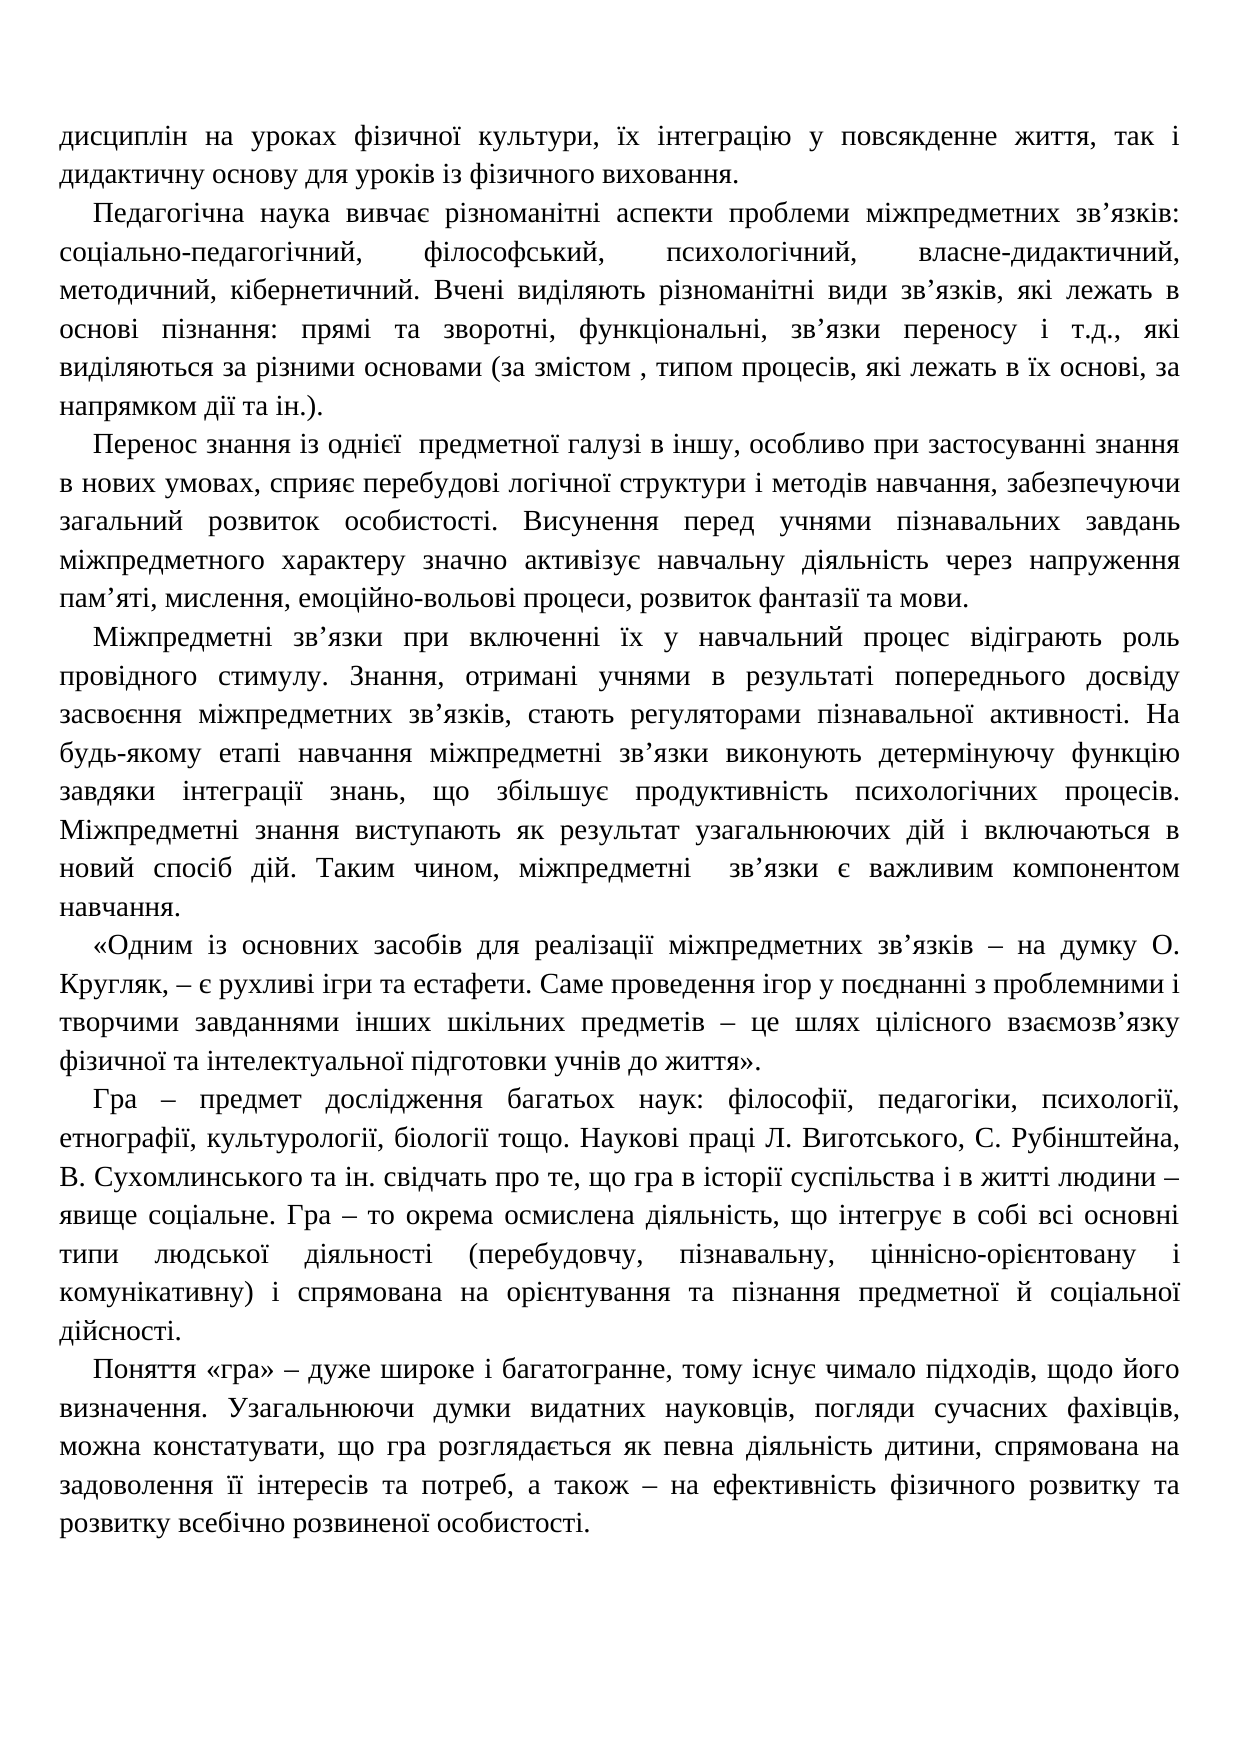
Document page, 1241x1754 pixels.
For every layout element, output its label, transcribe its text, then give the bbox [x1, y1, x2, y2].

text Поняття «гра» – дуже широке і багатогранне, тому існує чимало підходів, щодо його визначення. Узагальнюючи думки видатних науковців, погляди сучасних фахівців, можна констатувати, що гра розглядається як певна діяльність дитини, спрямована на задоволення її інтересів та потреб, а також – на ефективність фізичного розвитку та розвитку всебічно розвиненої особистості. [59, 1351, 1181, 1539]
text Педагогічна наука вивчає різноманітні аспекти проблеми міжпредметних зв’язків: соціально-педагогічний, філософський, психологічний, власне-дидактичний, методичний, кібернетичний. Вчені виділяють різноманітні види зв’язків, які лежать в основі пізнання: прямі та зворотні, функціональні, зв’язки переносу і т.д., які виділяються за різними основами (за змістом , типом процесів, які лежать в їх основі, за напрямком дії та ін.). [59, 195, 1181, 421]
text Гра – предмет дослідження багатьох наук: філософії, педагогіки, психології, етнографії, культурології, біології тощо. Наукові праці Л. Виготського, С. Рубінштейна, В. Сухомлинського та ін. свідчать про те, що гра в історії суспільства і в житті людини – явище соціальне. Гра – то окрема осмислена діяльність, що інтегрує в собі всі основні типи людської діяльності (перебудовчу, пізнавальну, ціннісно-орієнтовану і комунікативну) і спрямована на орієнтування та пізнання предметної й соціальної дійсності. [59, 1082, 1181, 1346]
text «Одним із основних засобів для реалізації міжпредметних зв’язків – на думку О. Кругляк, – є рухливі ігри та естафети. Саме проведення ігор у поєднанні з проблемними і творчими завданнями інших шкільних предметів – це шлях цілісного взаємозв’язку фізичної та інтелектуальної підготовки учнів до життя». [59, 927, 1181, 1077]
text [59, 118, 1181, 190]
text Перенос знання із однієї предметної галузі в іншу, особливо при застосуванні знання в нових умовах, сприяє перебудові логічної структури і методів навчання, забезпечуючи загальний розвиток особистості. Висунення перед учнями пізнавальних завдань міжпредметного характеру значно активізує навчальну діяльність через напруження пам’яті, мислення, емоційно-вольові процеси, розвиток фантазії та мови. [59, 426, 1181, 614]
text Міжпредметні зв’язки при включенні їх у навчальний процес відіграють роль провідного стимулу. Знання, отримані учнями в результаті попереднього досвіду засвоєння міжпредметних зв’язків, стають регуляторами пізнавальної активності. На будь-якому етапі навчання міжпредметні зв’язки виконують детермінуючу функцію завдяки інтеграції знань, що збільшує продуктивність психологічних процесів. Міжпредметні знання виступають як результат узагальнюючих дій і включаються в новий спосіб дій. Таким чином, міжпредметні зв’язки є важливим компонентом навчання. [59, 619, 1181, 922]
